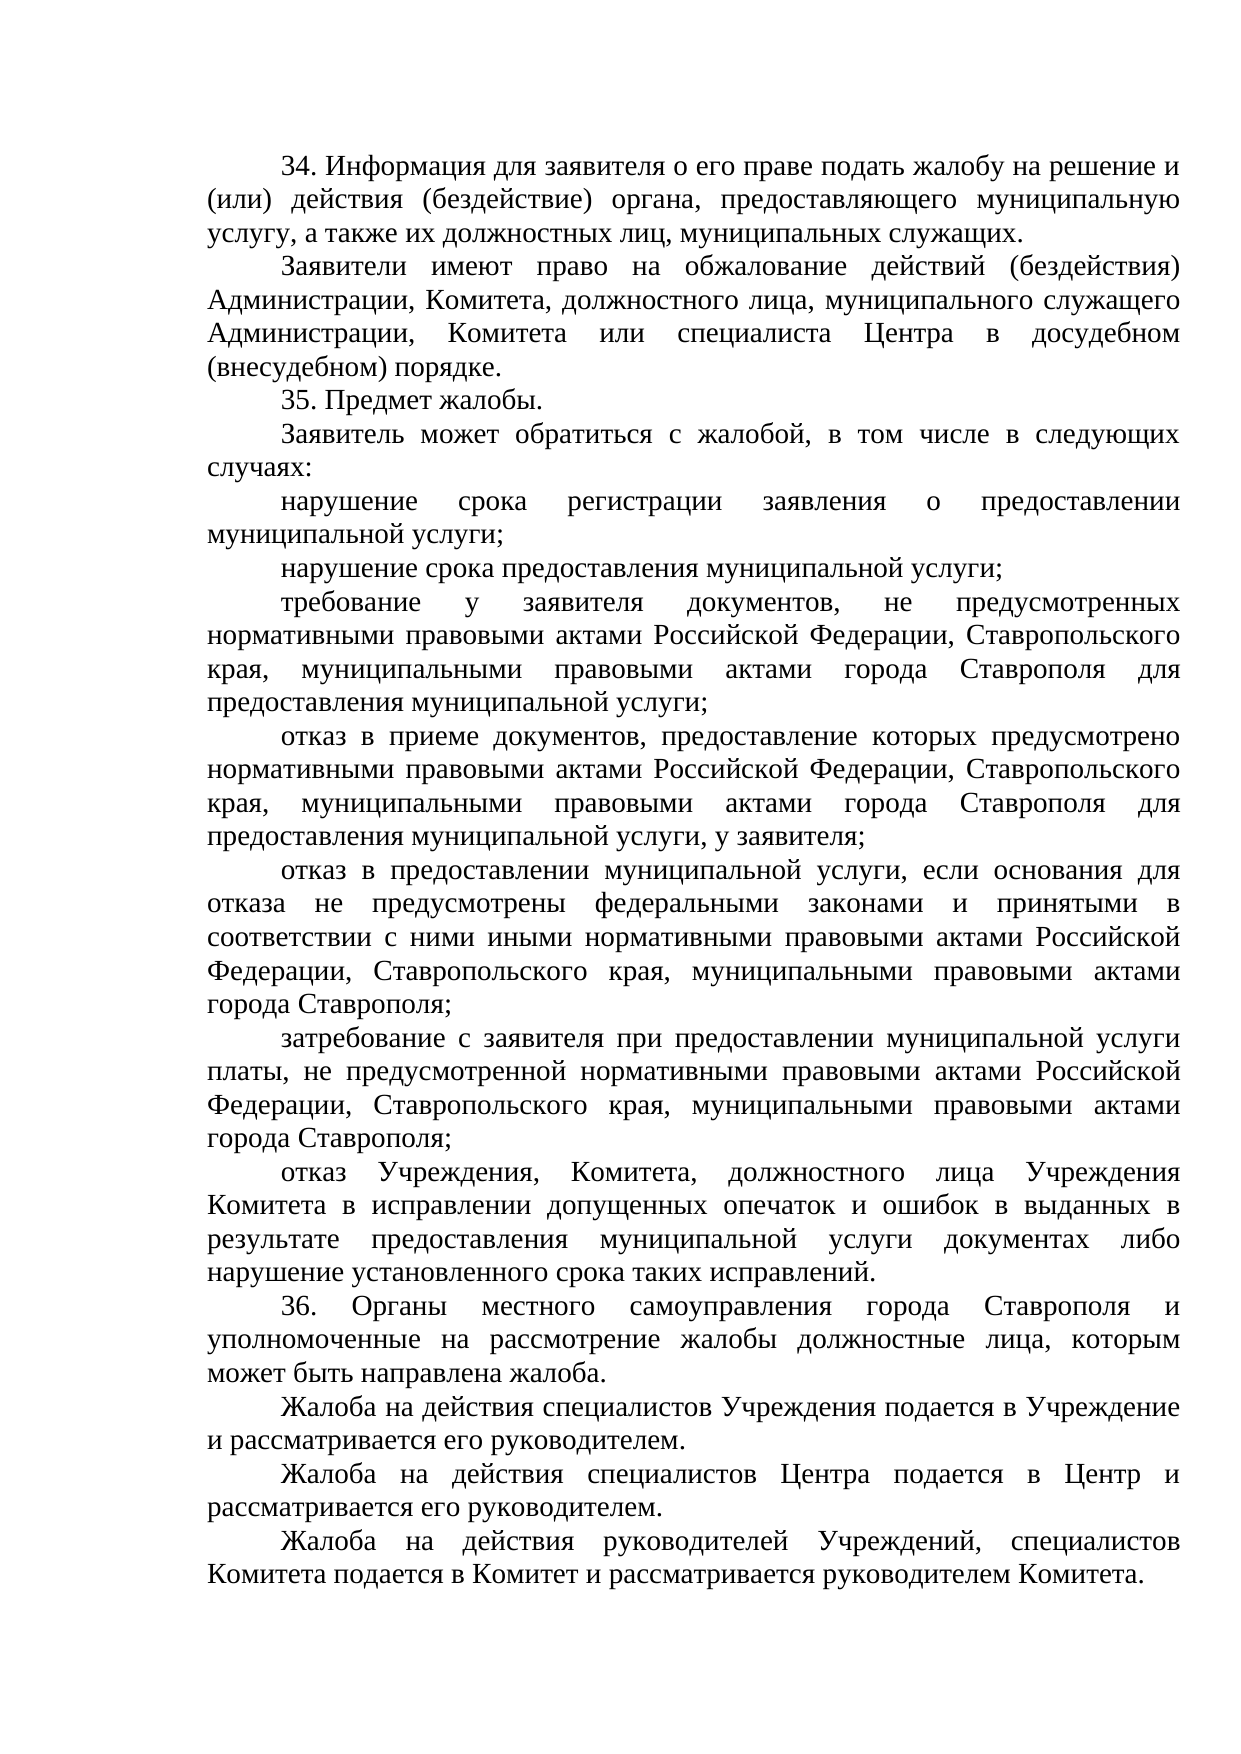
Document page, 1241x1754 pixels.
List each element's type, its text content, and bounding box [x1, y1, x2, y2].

text затребование с заявителя при предоставлении муниципальной услуги платы, не предусмотренной нормативными правовыми актами Российской Федерации, Ставропольского края, муниципальными правовыми актами города Ставрополя; [207, 1020, 1181, 1154]
text 34. Информация для заявителя о его праве подать жалобу на решение и (или) действия (бездействие) органа, предоставляющего муниципальную услугу, а также их должностных лиц, муниципальных служащих. [207, 148, 1181, 248]
text 36. Органы местного самоуправления города Ставрополя и уполномоченные на рассмотрение жалобы должностные лица, которым может быть направлена жалоба. [207, 1288, 1181, 1389]
text нарушение срока регистрации заявления о предоставлении муниципальной услуги; [207, 483, 1181, 550]
text 35. Предмет жалобы. [207, 382, 1181, 416]
text отказ в приеме документов, предоставление которых предусмотрено нормативными правовыми актами Российской Федерации, Ставропольского края, муниципальными правовыми актами города Ставрополя для предоставления муниципальной услуги, у заявителя; [207, 718, 1181, 852]
text нарушение срока предоставления муниципальной услуги; [207, 550, 1181, 584]
text Заявитель может обратиться с жалобой, в том числе в следующих случаях: [207, 416, 1181, 483]
text Жалоба на действия специалистов Учреждения подается в Учреждение и рассматривается его руководителем. [207, 1389, 1181, 1456]
text Заявители имеют право на обжалование действий (бездействия) Администрации, Комитета, должностного лица, муниципального служащего Администрации, Комитета или специалиста Центра в досудебном (внесудебном) порядке. [207, 248, 1181, 382]
text требование у заявителя документов, не предусмотренных нормативными правовыми актами Российской Федерации, Ставропольского края, муниципальными правовыми актами города Ставрополя для предоставления муниципальной услуги; [207, 584, 1181, 718]
text Жалоба на действия руководителей Учреждений, специалистов Комитета подается в Комитет и рассматривается руководителем Комитета. [207, 1523, 1181, 1590]
text Жалоба на действия специалистов Центра подается в Центр и рассматривается его руководителем. [207, 1456, 1181, 1523]
text отказ Учреждения, Комитета, должностного лица Учреждения Комитета в исправлении допущенных опечаток и ошибок в выданных в результате предоставления муниципальной услуги документах либо нарушение установленного срока таких исправлений. [207, 1154, 1181, 1288]
text отказ в предоставлении муниципальной услуги, если основания для отказа не предусмотрены федеральными законами и принятыми в соответствии с ними иными нормативными правовыми актами Российской Федерации, Ставропольского края, муниципальными правовыми актами города Ставрополя; [207, 852, 1181, 1020]
